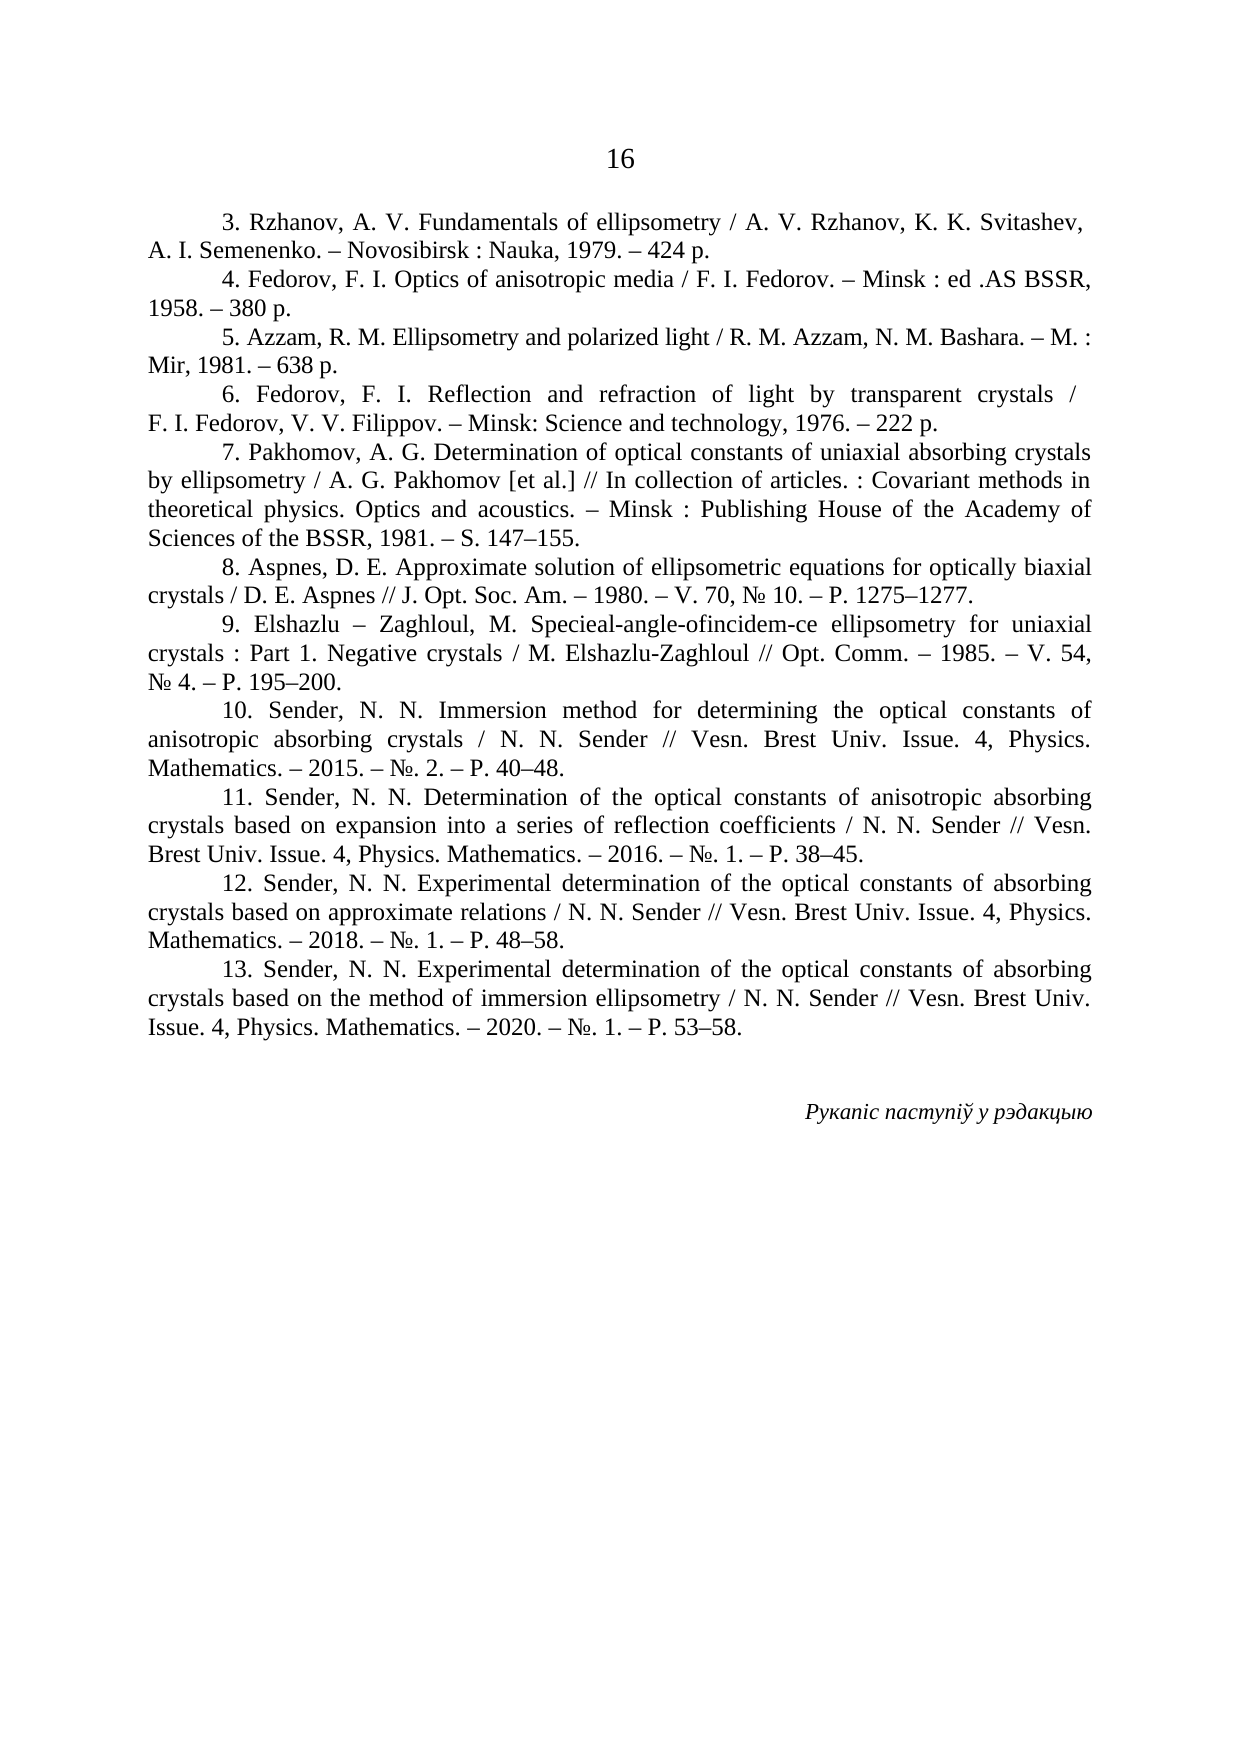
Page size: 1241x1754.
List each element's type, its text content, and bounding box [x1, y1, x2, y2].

text 9. Elshazlu – Zaghloul, M. Specieal-angle-ofincidem-ce ellipsometry for uniaxial crystals : Part 1. Negative crystals / M. Elshazlu-Zaghloul // Opt. Comm. – 1985. – V. 54, № 4. – P. 195–200. [148, 609, 1093, 696]
text 11. Sender, N. N. Determination of the optical constants of anisotropic absorbing crystals based on expansion into a series of reflection coefficients / N. N. Sender // Vesn. Brest Univ. Issue. 4, Physics. Mathematics. – 2016. – №. 1. – P. 38–45. [148, 782, 1093, 868]
text 13. Sender, N. N. Experimental determination of the optical constants of absorbing crystals based on the method of immersion ellipsometry / N. N. Sender // Vesn. Brest Univ. Issue. 4, Physics. Mathematics. – 2020. – №. 1. – P. 53–58. [148, 954, 1093, 1041]
text 7. Pakhomov, A. G. Determination of optical constants of uniaxial absorbing crystals by ellipsometry / A. G. Pakhomov [et al.] // In collection of articles. : Covariant methods in theoretical physics. Optics and acoustics. – Minsk : Publishing House of the Academy of Sciences of the BSSR, 1981. – S. 147–155. [148, 437, 1093, 552]
text 5. Azzam, R. M. Ellipsometry and polarized light / R. M. Azzam, N. M. Bashara. – M. : Mir, 1981. – 638 p. [148, 322, 1093, 379]
text Рукапіс паступіў у рэдакцыю [664, 1098, 1093, 1124]
text 4. Fedorov, F. I. Optics of anisotropic media / F. I. Fedorov. – Minsk : ed .AS BSSR, 1958. – 380 p. [148, 264, 1093, 322]
text 3. Rzhanov, A. V. Fundamentals of ellipsometry / A. V. Rzhanov, K. K. Svitashev, A. I. Semenenko. – Novosibirsk : Nauka, 1979. – 424 p. [148, 207, 1093, 264]
text 8. Aspnes, D. E. Approximate solution of ellipsometric equations for optically biaxial crystals / D. E. Aspnes // J. Opt. Soc. Am. – 1980. – V. 70, № 10. – P. 1275–1277. [148, 552, 1093, 609]
text 10. Sender, N. N. Immersion method for determining the optical constants of anisotropic absorbing crystals / N. N. Sender // Vesn. Brest Univ. Issue. 4, Physics. Mathematics. – 2015. – №. 2. – P. 40–48. [148, 696, 1093, 782]
text 12. Sender, N. N. Experimental determination of the optical constants of absorbing crystals based on approximate relations / N. N. Sender // Vesn. Brest Univ. Issue. 4, Physics. Mathematics. – 2018. – №. 1. – P. 48–58. [148, 868, 1093, 954]
text 6. Fedorov, F. I. Reflection and refraction of light by transparent crystals / F. I. Fedorov, V. V. Filippov. – Minsk: Science and technology, 1976. – 222 p. [148, 379, 1093, 437]
